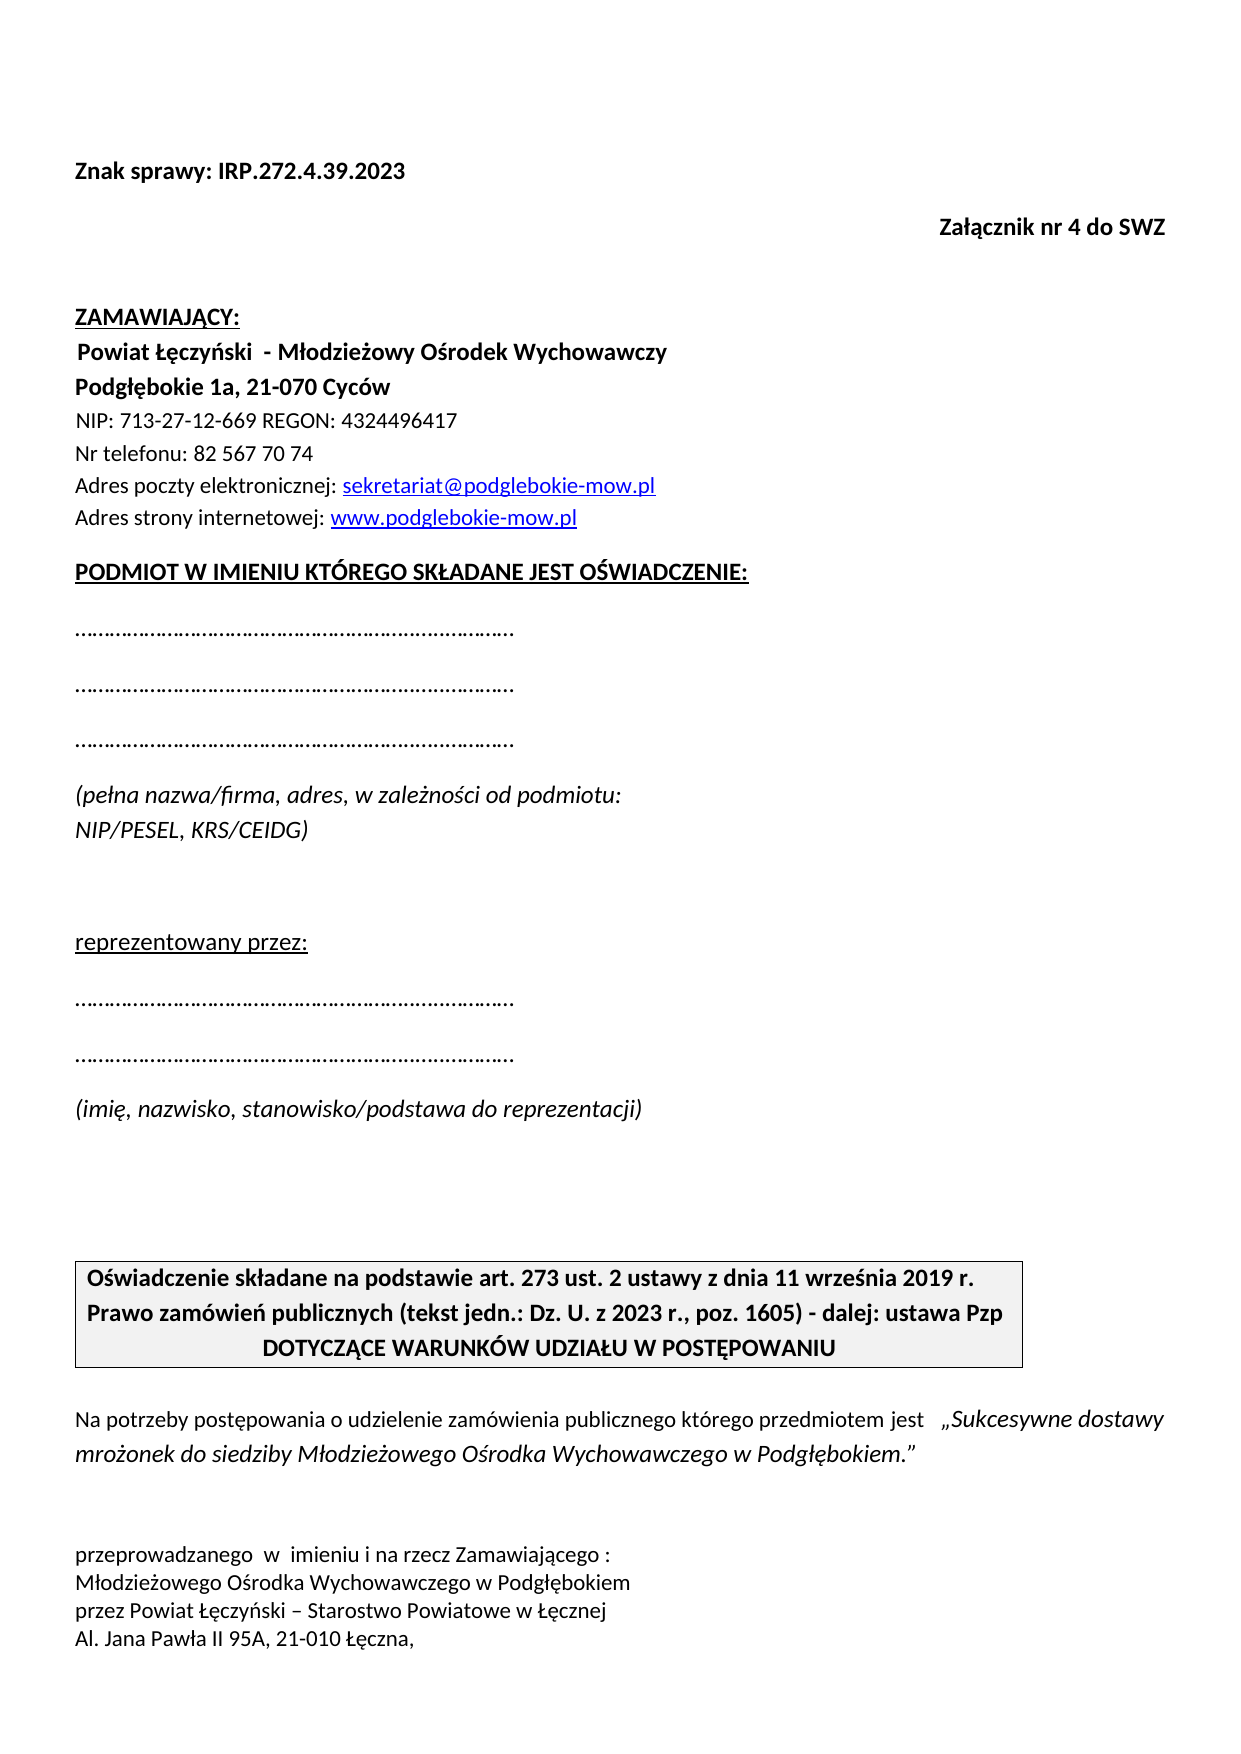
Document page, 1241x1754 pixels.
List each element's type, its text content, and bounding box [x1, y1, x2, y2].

text …………………………………………………..…..………… [75, 723, 723, 754]
text Adres strony internetowej: www.podglebokie-mow.pl [75, 503, 1165, 531]
text …………………………………………………..…..………… [75, 1038, 723, 1068]
text przeprowadzanego w imieniu i na rzecz Zamawiającego : [75, 1540, 1165, 1568]
text Adres poczty elektronicznej: sekretariat@podglebokie-mow.pl [75, 471, 1165, 499]
text (pełna nazwa/firma, adres, w zależności od podmiotu: NIP/PESEL, KRS/CEIDG) [75, 779, 693, 845]
text Powiat Łęczyński - Młodzieżowy Ośrodek Wychowawczy Podgłębokie 1a, 21-070 Cyców [60, 336, 1165, 402]
table_header Oświadczenie składane na podstawie art. 273 ust. 2 ustawy z dnia 11 września 2019 r. Prawo zamówień publicznych (tekst jedn.: Dz. U. z 2023 r., poz. 1605) - dalej: ustawa Pzp DOTYCZĄCE WARUNKÓW UDZIAŁU W POSTĘPOWANIU [76, 1262, 1022, 1367]
text Załącznik nr 4 do SWZ [75, 211, 1165, 241]
text reprezentowany przez: [75, 926, 1165, 957]
text NIP: 713-27-12-669 REGON: 4324496417 [60, 406, 1165, 434]
text (imię, nazwisko, stanowisko/podstawa do reprezentacji) [75, 1093, 1165, 1124]
text przez Powiat Łęczyński – Starostwo Powiatowe w Łęcznej [75, 1596, 1165, 1624]
text Na potrzeby postępowania o udzielenie zamówienia publicznego którego przedmiotem jest „Sukcesywne dostawy mrożonek do siedziby Młodzieżowego Ośrodka Wychowawczego w Podgłębokiem.” [75, 1403, 1165, 1468]
text …………………………………………………..…..………… [75, 668, 723, 698]
text …………………………………………………..…..………… [75, 982, 723, 1012]
text …………………………………………………..…..………… [75, 612, 723, 642]
text Znak sprawy: IRP.272.4.39.2023 [75, 155, 1165, 185]
text Nr telefonu: 82 567 70 74 [75, 439, 1165, 467]
text ZAMAWIAJĄCY: [75, 301, 1165, 332]
text Młodzieżowego Ośrodka Wychowawczego w Podgłębokiem [75, 1568, 1165, 1596]
text Al. Jana Pawła II 95A, 21-010 Łęczna, [75, 1624, 1165, 1652]
text PODMIOT W IMIENIU KTÓREGO SKŁADANE JEST OŚWIADCZENIE: [75, 556, 1165, 587]
